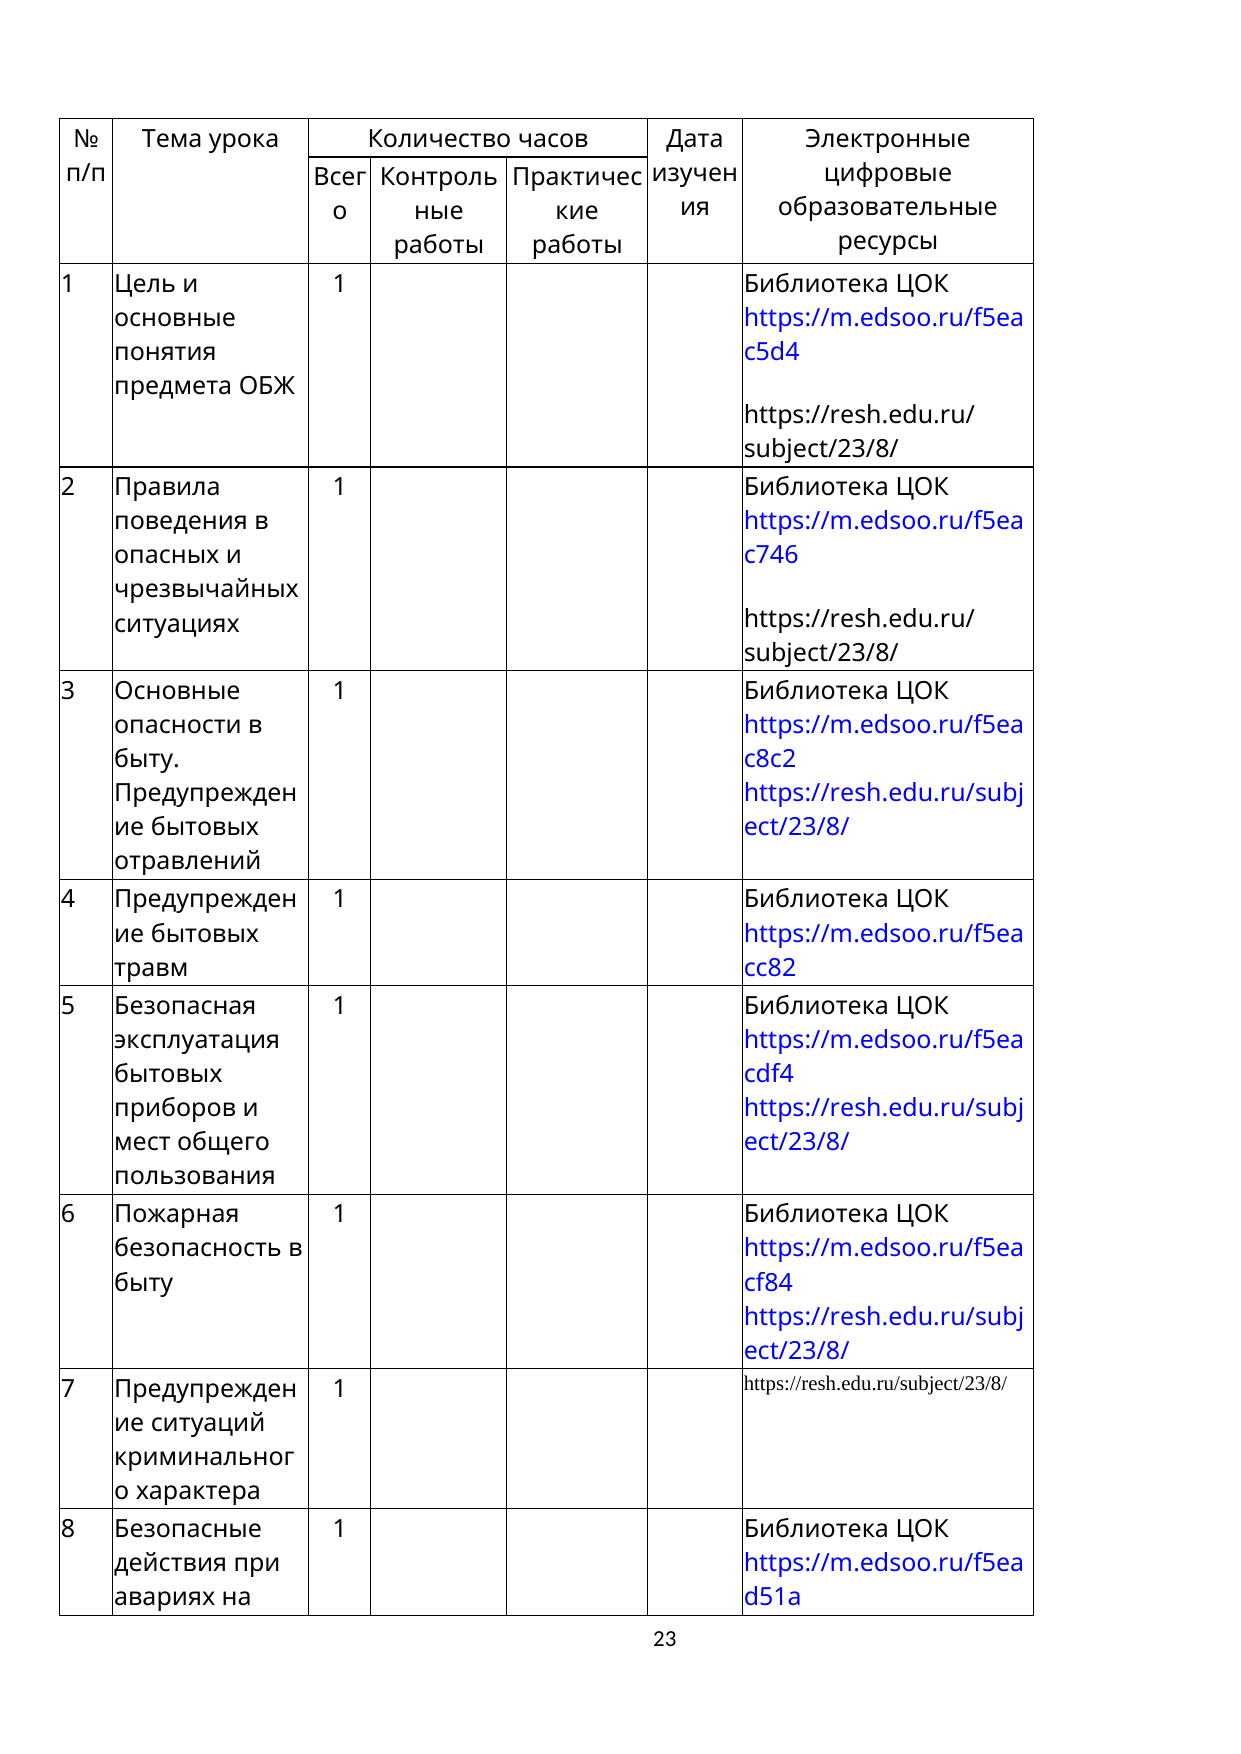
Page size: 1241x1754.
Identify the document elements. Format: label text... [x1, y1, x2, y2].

table_cell 8 [60, 1509, 112, 1615]
table_cell Пожарная безопасность в быту [113, 1195, 308, 1368]
table_cell [371, 880, 506, 985]
table_cell Библиотека ЦОК https://m.edsoo.ru/f5eac746 https://resh.edu.ru/subject/23/8/ [743, 468, 1033, 670]
table_cell [371, 1369, 506, 1508]
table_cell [113, 1509, 308, 1615]
table_cell Предупреждение бытовых травм [113, 880, 308, 985]
table_cell 4 [60, 880, 112, 985]
table_cell Библиотека ЦОК https://m.edsoo.ru/f5eacdf4 https://resh.edu.ru/subject/23/8/ [743, 986, 1033, 1193]
table_header № п/п [60, 119, 112, 263]
table_cell 5 [60, 986, 112, 1193]
table_cell Всего [309, 158, 370, 263]
table_cell 7 [60, 1369, 112, 1508]
table_cell [648, 1195, 742, 1368]
table_cell Предупреждение ситуаций криминального характера [113, 1369, 308, 1508]
table_header Электронные цифровые образовательные ресурсы [743, 119, 1033, 263]
table_cell [507, 1369, 647, 1508]
table_cell [507, 671, 647, 878]
table_cell 1 [309, 880, 370, 985]
table_cell [507, 264, 647, 466]
table_cell [507, 986, 647, 1193]
table_cell 1 [60, 264, 112, 466]
table_cell Контрольные работы [371, 158, 506, 263]
table_cell [507, 880, 647, 985]
table_cell [648, 1369, 742, 1508]
table_cell [371, 671, 506, 878]
table_cell 1 [309, 986, 370, 1193]
table_cell [648, 986, 742, 1193]
table_cell 2 [60, 468, 112, 670]
table_cell [371, 468, 506, 670]
table_cell [371, 986, 506, 1193]
table_cell Безопасная эксплуатация бытовых приборов и мест общего пользования [113, 986, 308, 1193]
table_cell [371, 1195, 506, 1368]
table_cell [371, 1509, 506, 1615]
table_cell [648, 880, 742, 985]
table_header Тема урока [113, 119, 308, 263]
table_cell [507, 1195, 647, 1368]
table_cell 1 [309, 264, 370, 466]
table_cell Основные опасности в быту. Предупреждение бытовых отравлений [113, 671, 308, 878]
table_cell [743, 1509, 1033, 1615]
table_cell [648, 468, 742, 670]
table_cell Библиотека ЦОК https://m.edsoo.ru/f5eacf84 https://resh.edu.ru/subject/23/8/ [743, 1195, 1033, 1368]
table_cell [648, 671, 742, 878]
table_cell Библиотека ЦОК https://m.edsoo.ru/f5eacc82 [743, 880, 1033, 985]
table_cell 1 [309, 671, 370, 878]
table_cell https://resh.edu.ru/subject/23/8/ [743, 1369, 1033, 1508]
table_cell 6 [60, 1195, 112, 1368]
table_header Дата изучения [648, 119, 742, 263]
table_cell [507, 1509, 647, 1615]
table_cell [648, 1509, 742, 1615]
table_cell 1 [309, 1195, 370, 1368]
table_cell 3 [60, 671, 112, 878]
table_cell Правила поведения в опасных и чрезвычайных ситуациях [113, 468, 308, 670]
table_cell Библиотека ЦОК https://m.edsoo.ru/f5eac5d4 https://resh.edu.ru/subject/23/8/ [743, 264, 1033, 466]
table_cell [507, 468, 647, 670]
table_cell [371, 264, 506, 466]
table_cell Цель и основные понятия предмета ОБЖ [113, 264, 308, 466]
table_cell Практические работы [507, 158, 647, 263]
table_cell 1 [309, 468, 370, 670]
table_cell Библиотека ЦОК https://m.edsoo.ru/f5eac8c2 https://resh.edu.ru/subject/23/8/ [743, 671, 1033, 878]
table_header Количество часов [309, 119, 647, 156]
table_cell [648, 264, 742, 466]
table_cell 1 [309, 1369, 370, 1508]
table_cell 1 [309, 1509, 370, 1615]
